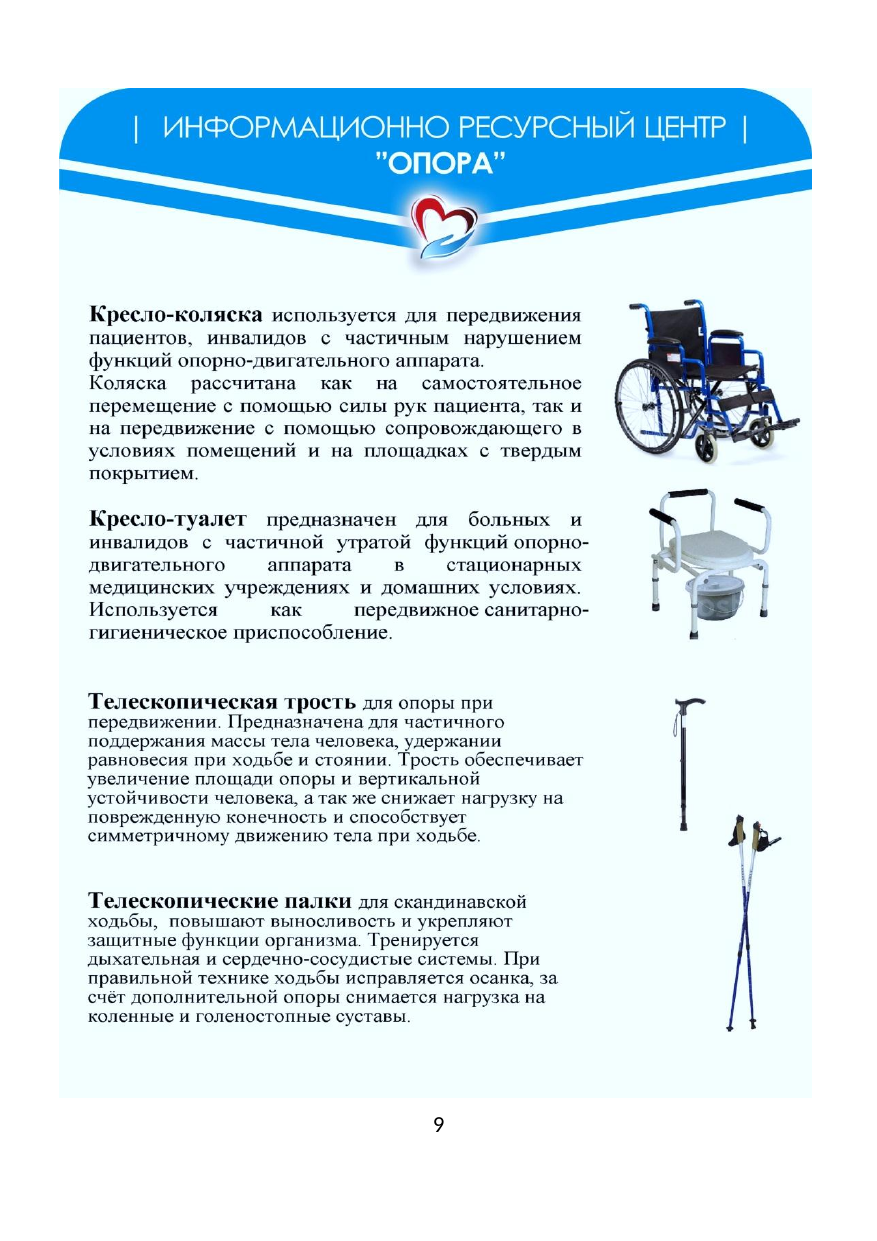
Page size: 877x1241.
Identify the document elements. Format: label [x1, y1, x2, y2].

picture [59, 88, 812, 1098]
